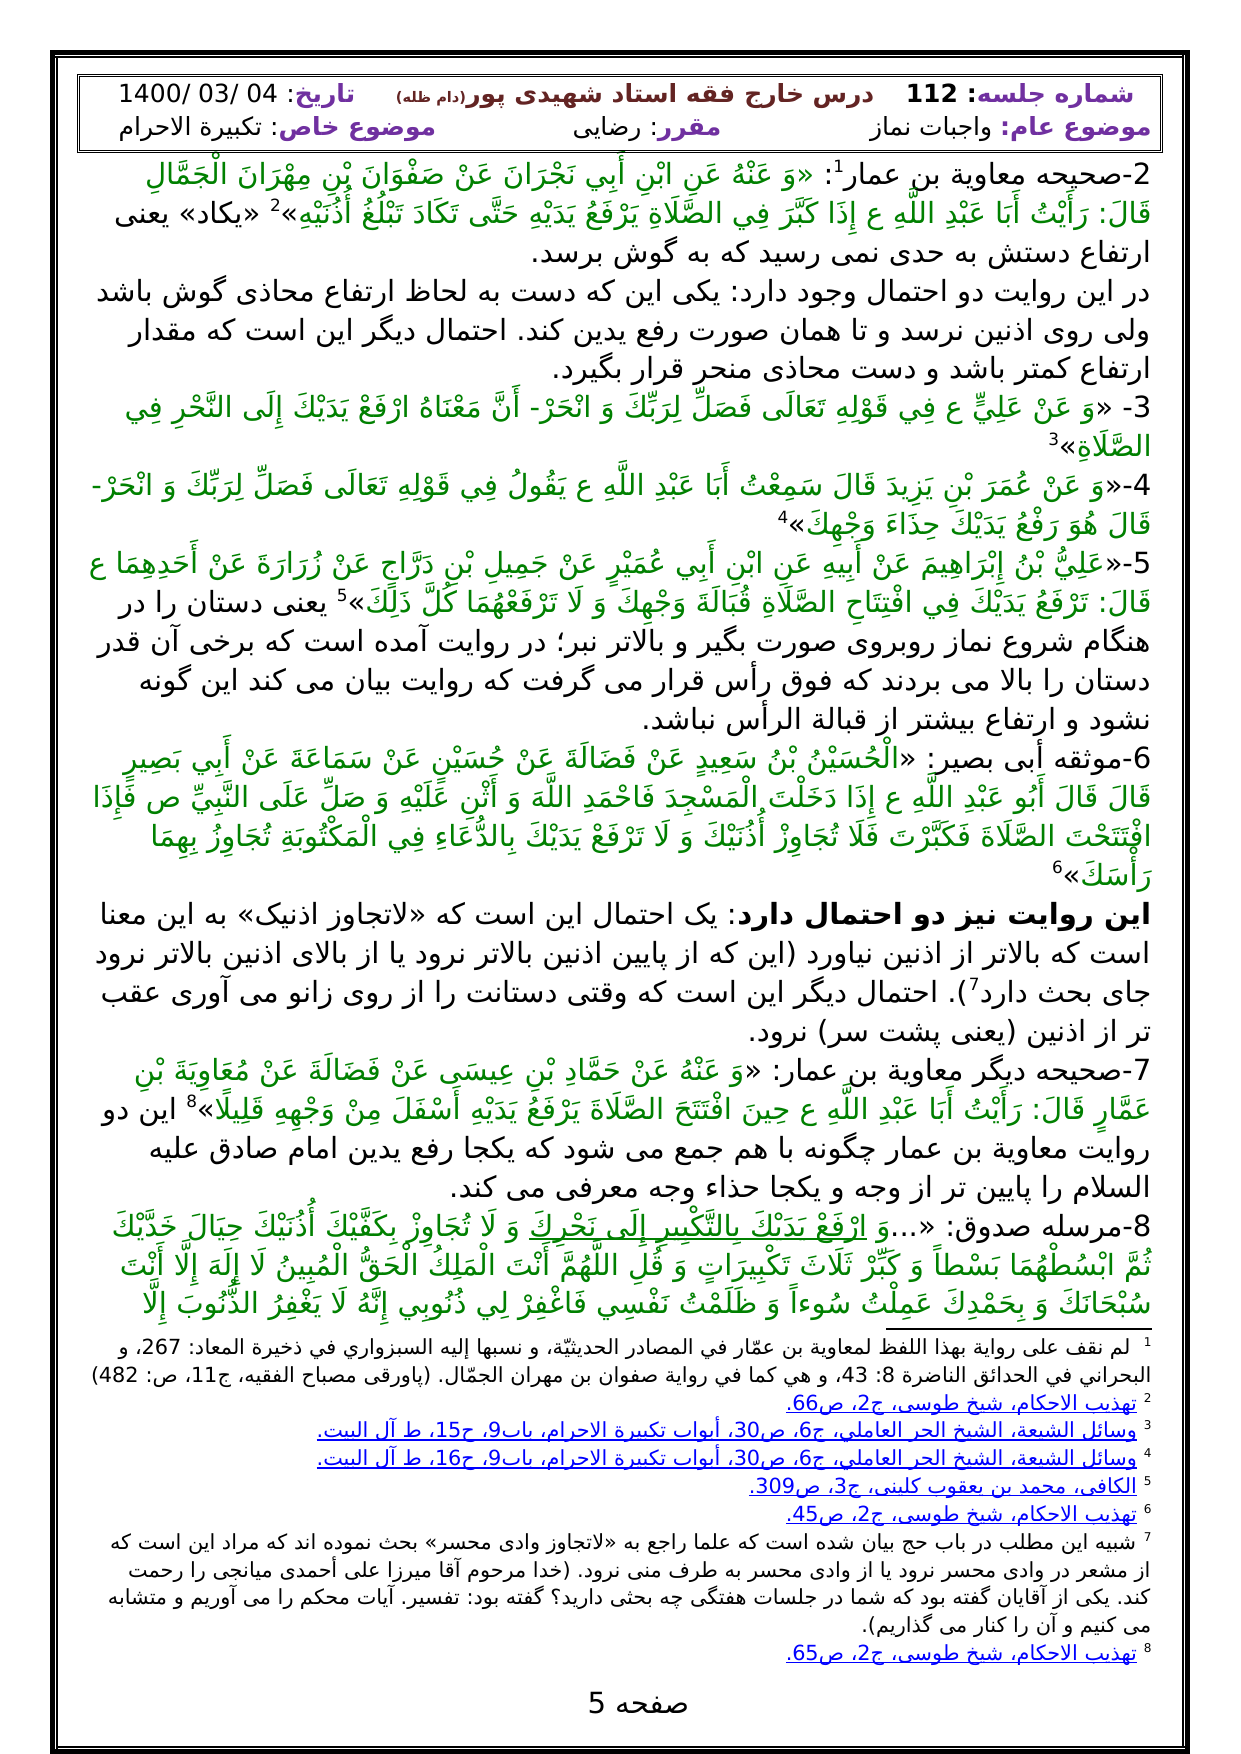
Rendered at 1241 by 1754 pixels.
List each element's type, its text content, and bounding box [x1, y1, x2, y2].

text 3- «وَ عَنْ عَلِيٍّ ع فِي قَوْلِهِ تَعَالَى فَصَلِّ لِرَبِّكَ وَ انْحَرْ- أَنَّ مَعْنَاهُ ارْفَعْ يَدَيْكَ إِلَى النَّحْرِ فِي الصَّلَاةِ» [89, 391, 1152, 464]
text 6-موثقه أبی بصیر: «الْحُسَيْنُ بْنُ سَعِيدٍ عَنْ فَضَالَةَ عَنْ حُسَيْنٍ عَنْ سَمَاعَةَ عَنْ أَبِي بَصِيرٍ قَالَ قَالَ أَبُو عَبْدِ اللَّهِ ع إِذَا دَخَلْتَ الْمَسْجِدَ فَاحْمَدِ اللَّهَ وَ أَثْنِ عَلَيْهِ وَ صَلِّ عَلَى النَّبِيِّ ص فَإِذَا افْتَتَحْتَ الصَّلَاةَ فَكَبَّرْتَ فَلَا تُجَاوِزْ أُذُنَيْكَ وَ لَا تَرْفَعْ يَدَيْكَ بِالدُّعَاءِ فِي الْمَكْتُوبَةِ تُجَاوِزُ بِهِمَا رَأْسَكَ» [89, 741, 1152, 892]
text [89, 1209, 1152, 1321]
text در این روایت دو احتمال وجود دارد: یکی این که دست به لحاظ ارتفاع محاذی گوش باشد ولی روی اذنین نرسد و تا همان صورت رفع یدین کند. احتمال دیگر این است که مقدار ارتفاع کمتر باشد و دست محاذی منحر قرار بگیرد. [89, 274, 1152, 386]
text 4-«وَ عَنْ عُمَرَ بْنِ يَزِيدَ قَالَ سَمِعْتُ أَبَا عَبْدِ اللَّهِ ع يَقُولُ فِي قَوْلِهِ تَعَالَى فَصَلِّ لِرَبِّكَ وَ انْحَرْ- قَالَ هُوَ رَفْعُ يَدَيْكَ حِذَاءَ وَجْهِكَ» [89, 469, 1152, 542]
text 2-صحیحه معاویة بن عمار: «وَ عَنْهُ عَنِ ابْنِ أَبِي نَجْرَانَ عَنْ صَفْوَانَ بْنِ مِهْرَانَ الْجَمَّالِ قَالَ: رَأَيْتُ أَبَا عَبْدِ اللَّهِ ع إِذَا كَبَّرَ فِي الصَّلَاةِ يَرْفَعُ يَدَيْهِ حَتَّى تَكَادَ تَبْلُغُ أُذُنَيْهِ» «یکاد» یعنی ارتفاع دستش به حدی نمی رسید که به گوش برسد. [89, 157, 1152, 269]
text این روایت نیز دو احتمال دارد: یک احتمال این است که «لاتجاوز اذنیک» به این معنا است که بالاتر از اذنین نیاورد (این که از پایین اذنین بالاتر نرود یا از بالای اذنین بالاتر نرود جای بحث دارد). احتمال دیگر این است که وقتی دستانت را از روی زانو می آوری عقب تر از اذنین (یعنی پشت سر) نرود. [89, 897, 1152, 1048]
text 5-«عَلِيُّ بْنُ إِبْرَاهِيمَ عَنْ أَبِيهِ عَنِ ابْنِ أَبِي عُمَيْرٍ عَنْ جَمِيلِ بْنِ دَرَّاجٍ عَنْ زُرَارَةَ عَنْ أَحَدِهِمَا ع قَالَ: تَرْفَعُ يَدَيْكَ فِي افْتِتَاحِ الصَّلَاةِ قُبَالَةَ وَجْهِكَ وَ لَا تَرْفَعْهُمَا كُلَّ ذَلِكَ» یعنی دستان را در هنگام شروع نماز روبروی صورت بگیر و بالاتر نبر؛ در روایت آمده است که برخی آن قدر دستان را بالا می بردند که فوق رأس قرار می گرفت که روایت بیان می کند این گونه نشود و ارتفاع بیشتر از قبالة الرأس نباشد. [89, 547, 1152, 736]
text 7-صحیحه دیگر معاویة بن عمار: «وَ عَنْهُ عَنْ حَمَّادِ بْنِ عِيسَى عَنْ فَضَالَةَ عَنْ مُعَاوِيَةَ بْنِ عَمَّارٍ قَالَ: رَأَيْتُ أَبَا عَبْدِ اللَّهِ ع حِينَ افْتَتَحَ الصَّلَاةَ يَرْفَعُ يَدَيْهِ أَسْفَلَ مِنْ وَجْهِهِ قَلِيلًا» این دو روایت معاویة بن عمار چگونه با هم جمع می شود که یکجا رفع یدین امام صادق علیه السلام را پایین تر از وجه و یکجا حذاء وجه معرفی می کند. [89, 1053, 1152, 1204]
